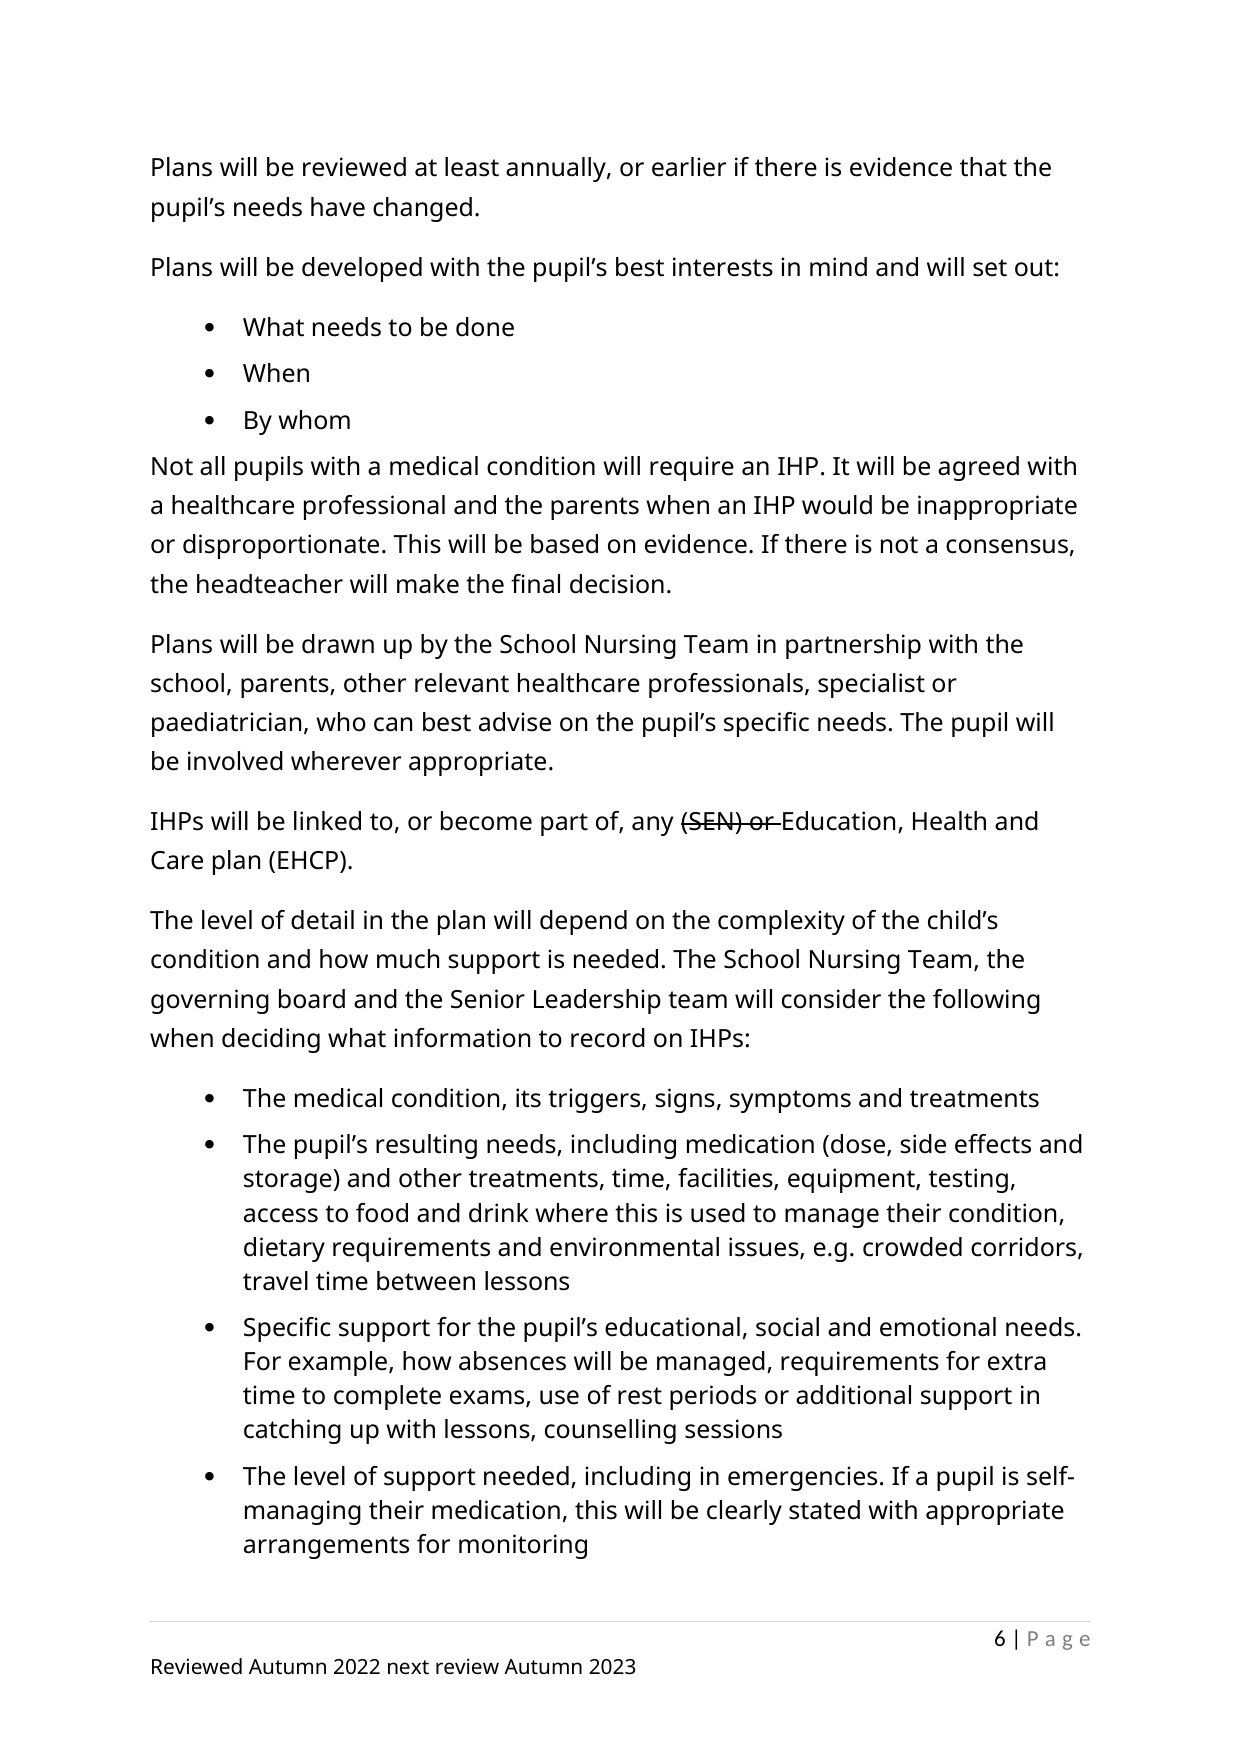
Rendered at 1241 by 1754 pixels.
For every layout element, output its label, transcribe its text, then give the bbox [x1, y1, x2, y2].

text Plans will be reviewed at least annually, or earlier if there is evidence that the pupil’s needs have changed. [150, 150, 1090, 223]
text Plans will be drawn up by the School Nursing Team in partnership with the school, parents, other relevant healthcare professionals, specialist or paediatrician, who can best advise on the pupil’s specific needs. The pupil will be involved wherever appropriate. [150, 626, 1090, 778]
list The level of support needed, including in emergencies. If a pupil is self-managing their medication, this will be clearly stated with appropriate arrangements for monitoring [205, 1459, 1090, 1561]
text Not all pupils with a medical condition will require an IHP. It will be agreed with a healthcare professional and the parents when an IHP would be inappropriate or disproportionate. This will be based on evidence. If there is not a consensus, the headteacher will make the final decision. [150, 449, 1090, 600]
list The medical condition, its triggers, signs, symptoms and treatments [205, 1081, 1090, 1114]
list Specific support for the pupil’s educational, social and emotional needs. For example, how absences will be managed, requirements for extra time to complete exams, use of rest periods or additional support in catching up with lessons, counselling sessions [205, 1310, 1090, 1446]
text The level of detail in the plan will depend on the complexity of the child’s condition and how much support is needed. The School Nursing Team, the governing board and the Senior Leadership team will consider the following when deciding what information to record on IHPs: [150, 903, 1090, 1054]
list What needs to be done [205, 309, 1090, 343]
list When [205, 356, 1090, 390]
text IHPs will be linked to, or become part of, any (SEN) or Education, Health and Care plan (EHCP). [150, 804, 1090, 877]
list By whom [205, 402, 1090, 436]
list The pupil’s resulting needs, including medication (dose, side effects and storage) and other treatments, time, facilities, equipment, testing, access to food and drink where this is used to manage their condition, dietary requirements and environmental issues, e.g. crowded corridors, travel time between lessons [205, 1127, 1090, 1297]
text Plans will be developed with the pupil’s best interests in mind and will set out: [150, 249, 1090, 283]
